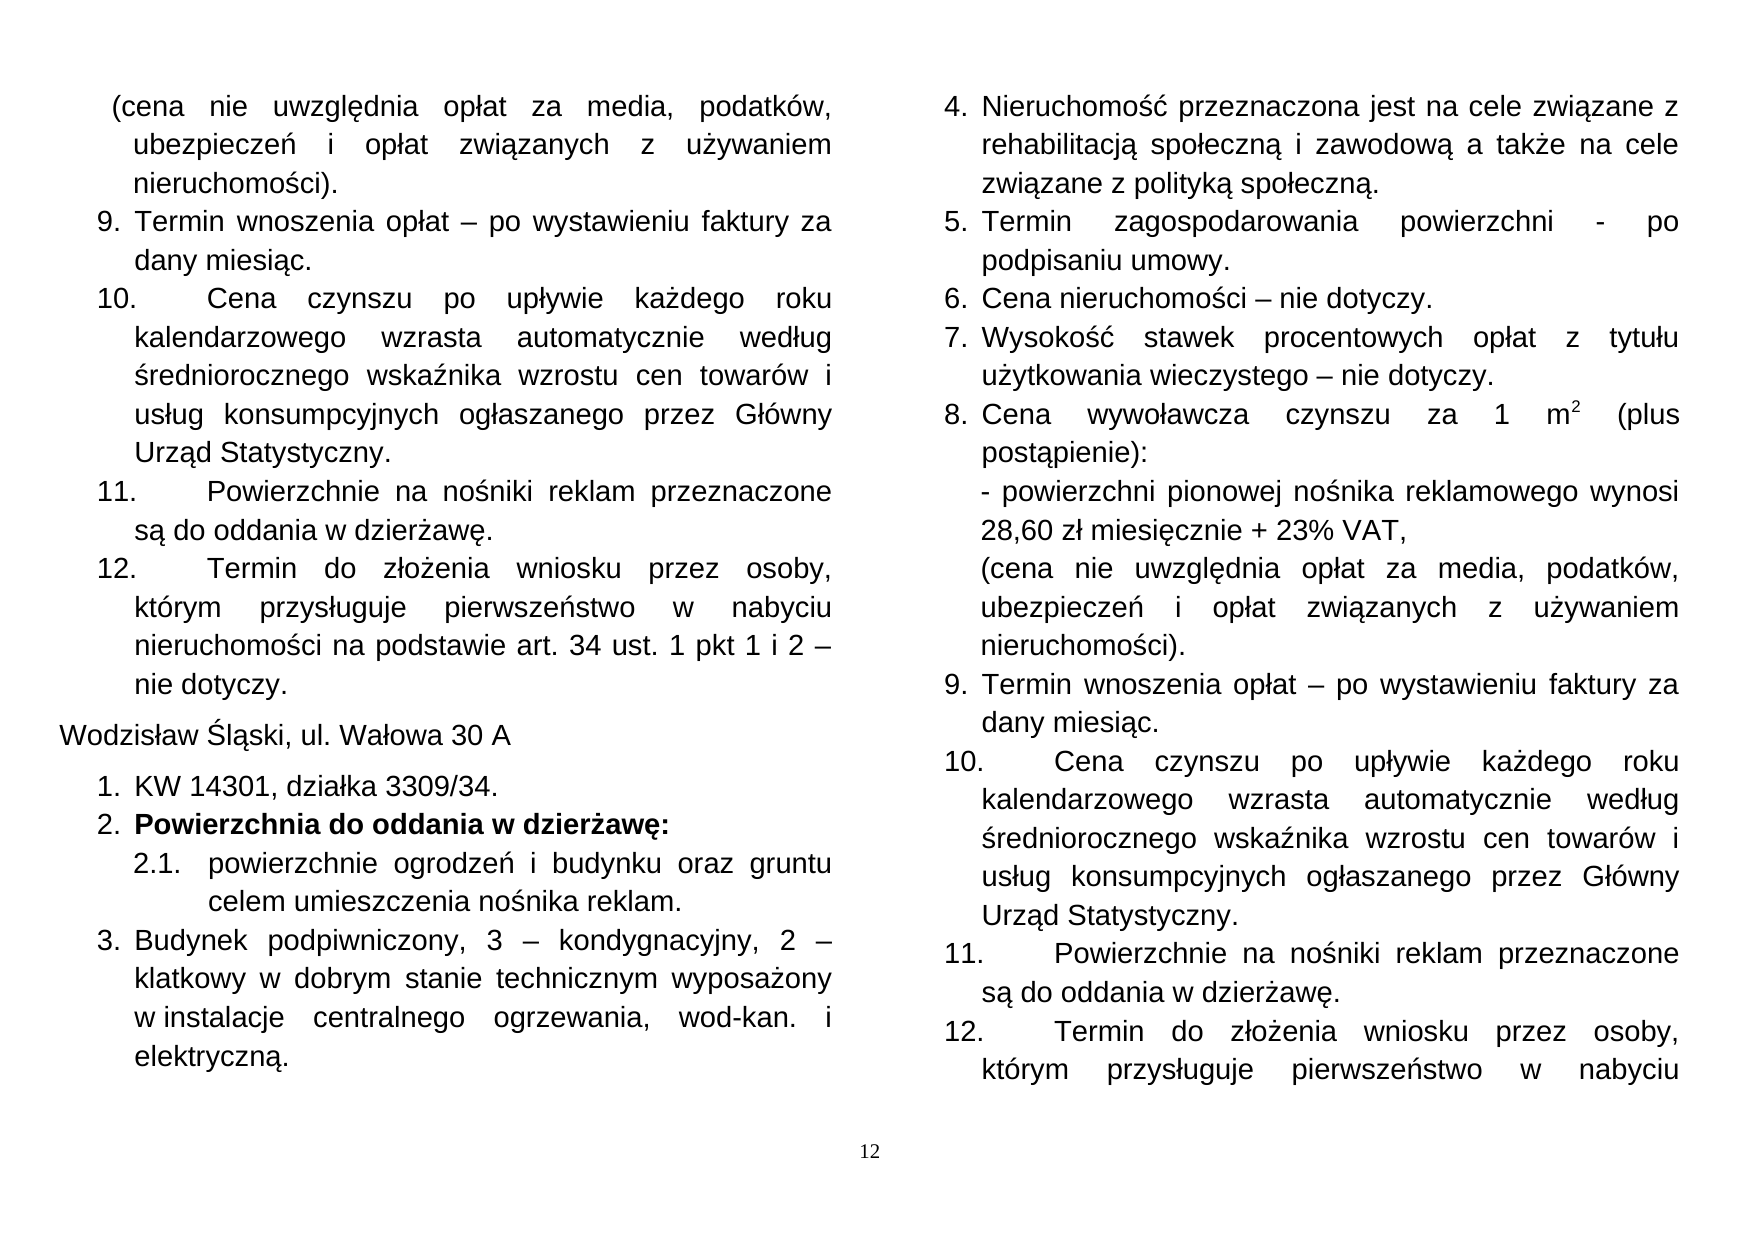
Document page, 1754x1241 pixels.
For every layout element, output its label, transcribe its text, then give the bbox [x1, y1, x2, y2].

text (cena nie uwzględnia opłat za media, podatków, ubezpieczeń i opłat związanych z używaniem nieruchomości). [980, 551, 1680, 662]
list Powierzchnia do oddania w dzierżawę: [97, 807, 833, 841]
list Cena wywoławcza czynszu za 1 m2 (plus postąpienie): [944, 397, 1680, 469]
list Powierzchnie na nośniki reklam przeznaczone są do oddania w dzierżawę. [944, 937, 1680, 1009]
text - powierzchni pionowej nośnika reklamowego wynosi 28,60 zł miesięcznie + 23% VAT, [980, 474, 1680, 546]
list Budynek podpiwniczony, 3 – kondygnacyjny, 2 – klatkowy w dobrym stanie technicznym wyposażony w instalacje centralnego ogrzewania, wod-kan. i elektryczną. [97, 923, 833, 1072]
list powierzchnie ogrodzeń i budynku oraz gruntu celem umieszczenia nośnika reklam. [133, 846, 833, 918]
list Powierzchnie na nośniki reklam przeznaczone są do oddania w dzierżawę. [97, 474, 833, 546]
list Termin do złożenia wniosku przez osoby, którym przysługuje pierwszeństwo w nabyciu nieruchomości na podstawie art. 34 ust. 1 pkt 1 i 2 – nie dotyczy. [944, 1014, 1680, 1086]
list Wysokość stawek procentowych opłat z tytułu użytkowania wieczystego – nie dotyczy. [944, 320, 1680, 392]
list Nieruchomość przeznaczona jest na cele związane z rehabilitacją społeczną i zawodową a także na cele związane z polityką społeczną. [944, 89, 1680, 199]
list Termin zagospodarowania powierzchni - po podpisaniu umowy. [944, 204, 1680, 276]
list KW 14301, działka 3309/34. [97, 769, 833, 802]
text Wodzisław Śląski, ul. Wałowa 30 A [59, 718, 833, 751]
list Termin wnoszenia opłat – po wystawieniu faktury za dany miesiąc. [97, 204, 833, 276]
text (cena nie uwzględnia opłat za media, podatków, ubezpieczeń i opłat związanych z używaniem nieruchomości). [111, 89, 833, 199]
list Cena nieruchomości – nie dotyczy. [944, 281, 1680, 315]
list Termin do złożenia wniosku przez osoby, którym przysługuje pierwszeństwo w nabyciu nieruchomości na podstawie art. 34 ust. 1 pkt 1 i 2 – nie dotyczy. [97, 551, 833, 700]
list Termin wnoszenia opłat – po wystawieniu faktury za dany miesiąc. [944, 667, 1680, 739]
